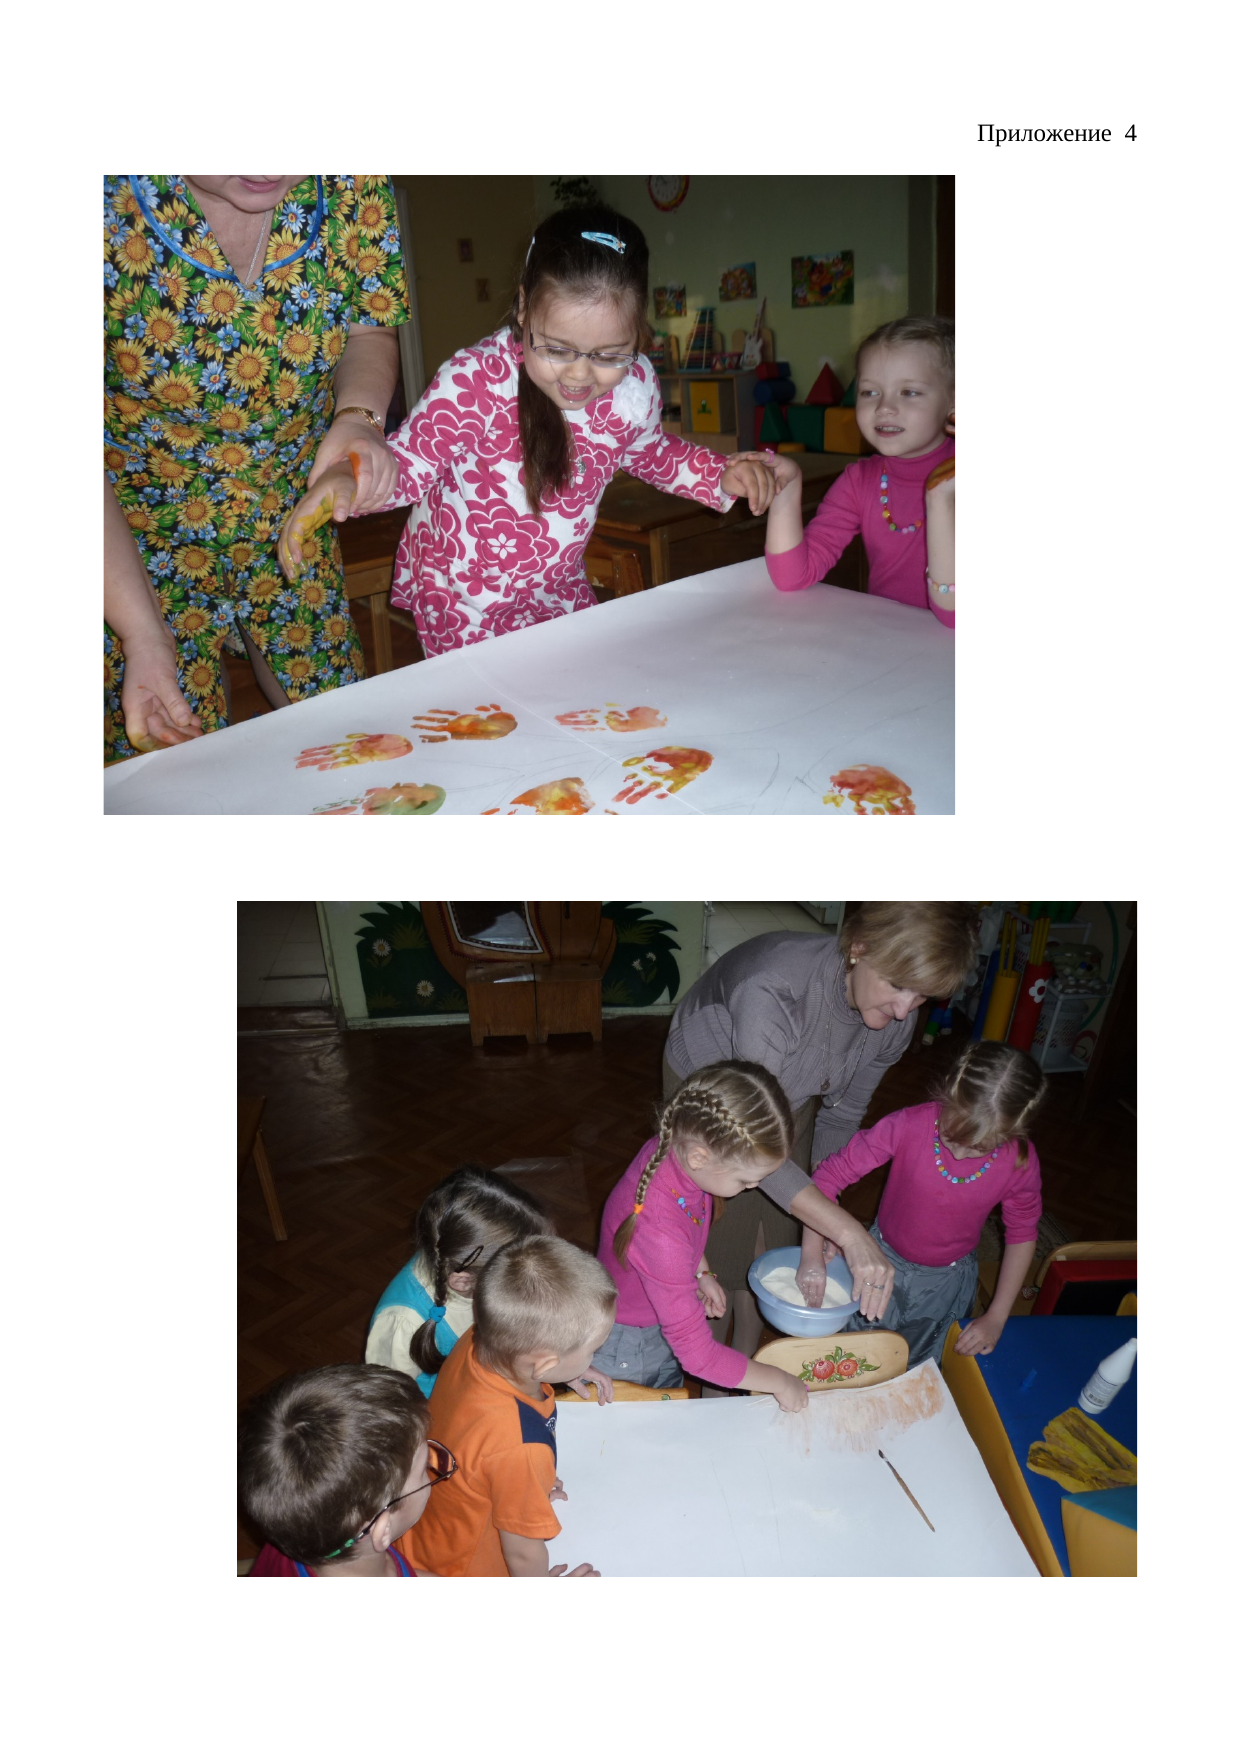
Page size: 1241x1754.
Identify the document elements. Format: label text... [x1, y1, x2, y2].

text Приложение 4 [103, 118, 1137, 147]
picture [237, 901, 1138, 1577]
picture [103, 175, 956, 815]
